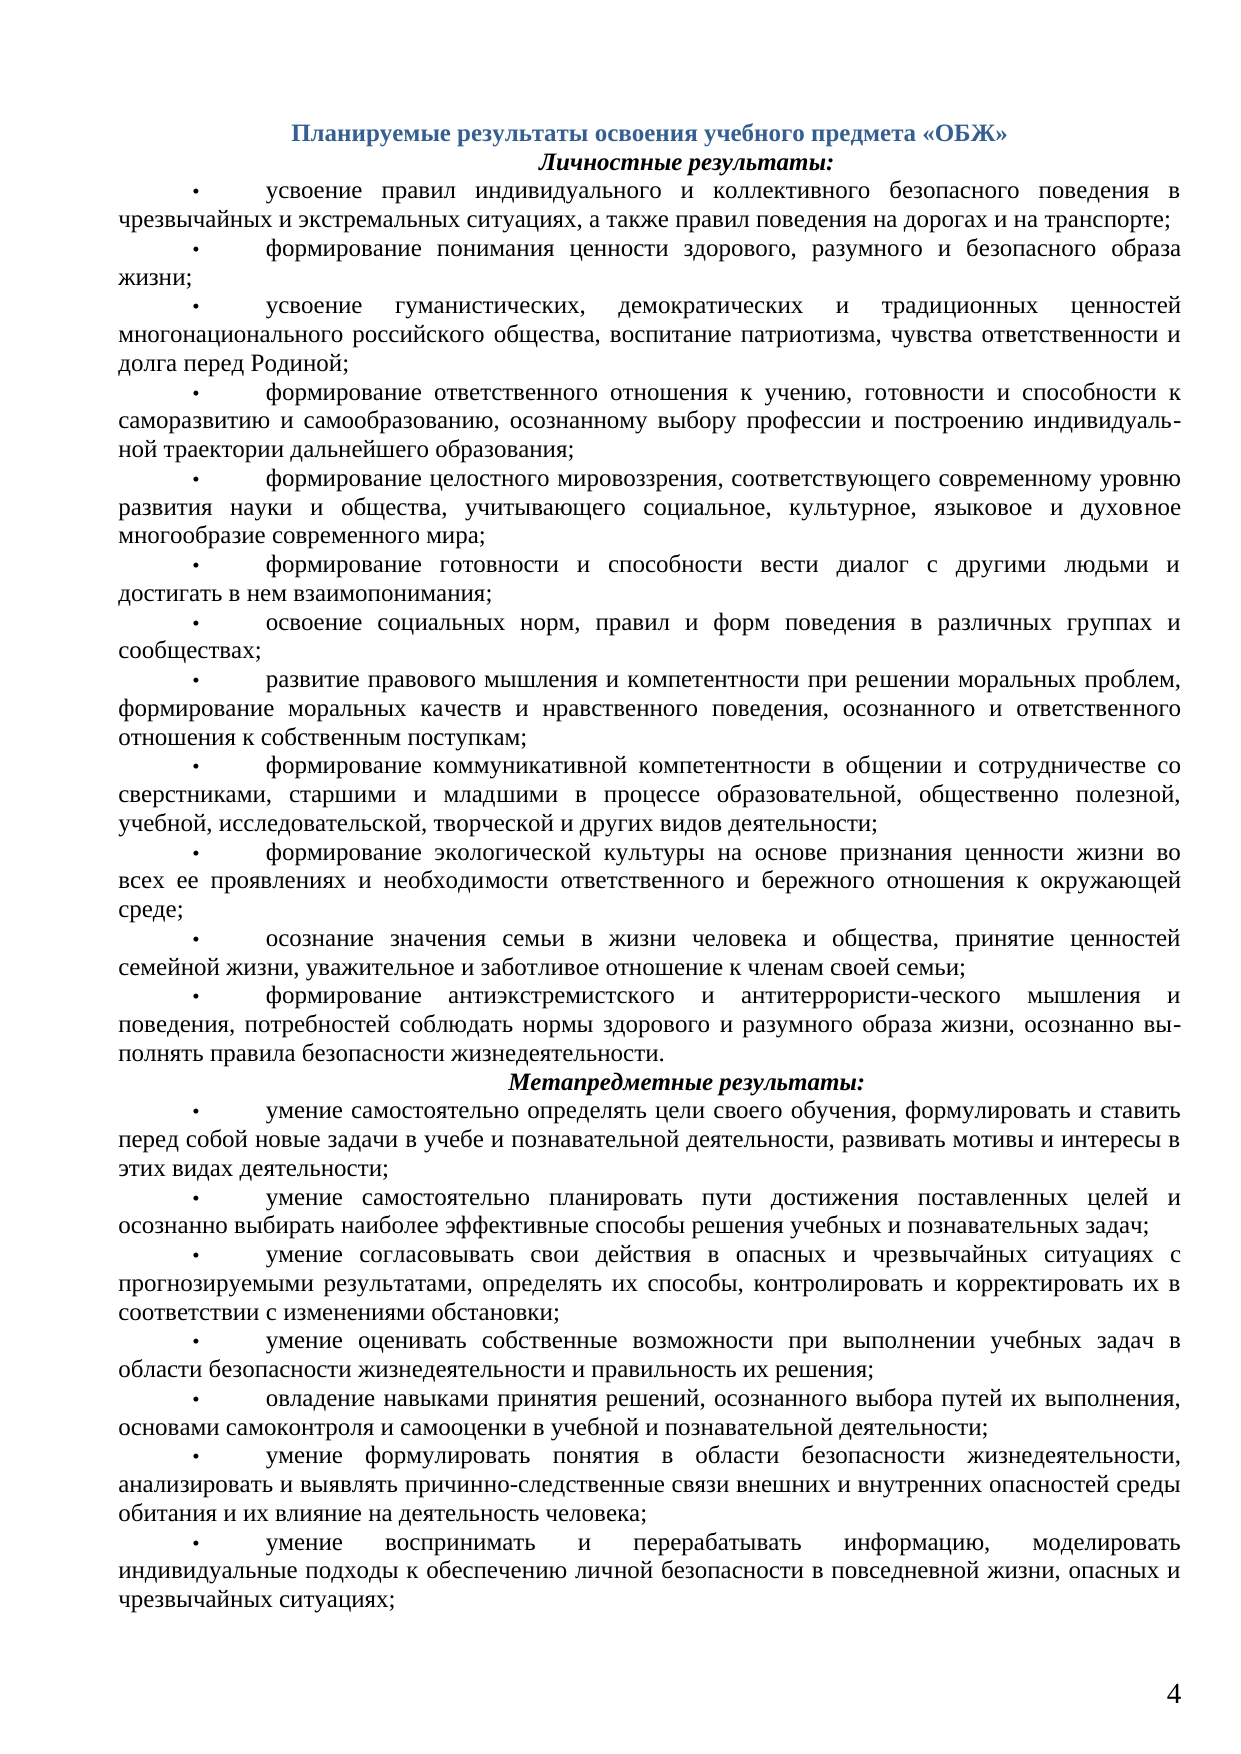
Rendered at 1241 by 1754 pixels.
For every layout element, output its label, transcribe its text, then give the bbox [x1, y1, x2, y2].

list умение воспринимать и перерабатывать информацию, моделировать индивидуальные подходы к обеспечению личной безопасности в повседневной жизни, опасных и чрезвычайных ситуациях; [118, 1527, 1181, 1613]
list умение согласовывать свои действия в опасных и чрезвычайных ситуациях с прогнозируемыми результатами, определять их способы, контролировать и корректировать их в соответствии с изменениями обстановки; [118, 1239, 1181, 1326]
list умение самостоятельно определять цели своего обучения, формулировать и ставить перед собой новые задачи в учебе и познавательной деятельности, развивать мотивы и интересы в этих видах деятельности; [118, 1096, 1181, 1182]
list развитие правового мышления и компетентности при решении моральных проблем, формирование моральных качеств и нравственного поведения, осознанного и ответственного отношения к собственным поступкам; [118, 664, 1181, 751]
text Личностные результаты: [118, 147, 1181, 176]
list формирование коммуникативной компетентности в общении и сотрудничестве со сверстниками, старшими и младшими в процессе образовательной, общественно полезной, учебной, исследовательской, творческой и других видов деятельности; [118, 751, 1181, 837]
list осознание значения семьи в жизни человека и общества, принятие ценностей семейной жизни, уважительное и заботливое отношение к членам своей семьи; [118, 923, 1181, 981]
subtitle Планируемые результаты освоения учебного предмета «ОБЖ» [118, 118, 1181, 147]
list овладение навыками принятия решений, осознанного выбора путей их выполнения, основами самоконтроля и самооценки в учебной и познавательной деятельности; [118, 1383, 1181, 1441]
list формирование готовности и способности вести диалог с другими людьми и достигать в нем взаимопонимания; [118, 549, 1181, 607]
list формирование антиэкстремистского и антитеррористи-ческого мышления и поведения, потребностей соблюдать нормы здорового и разумного образа жизни, осознанно выполнять правила безопасности жизнедеятельности. [118, 981, 1181, 1067]
list освоение социальных норм, правил и форм поведения в различных группах и сообществах; [118, 607, 1181, 664]
list формирование целостного мировоззрения, соответствующего современному уровню развития науки и общества, учитывающего социальное, культурное, языковое и духовное многообразие современного мира; [118, 463, 1181, 549]
list умение формулировать понятия в области безопасности жизнедеятельности, анализировать и выявлять причинно-следственные связи внешних и внутренних опасностей среды обитания и их влияние на деятельность человека; [118, 1441, 1181, 1527]
list умение оценивать собственные возможности при выполнении учебных задач в области безопасности жизнедеятельности и правильность их решения; [118, 1326, 1181, 1383]
list формирование экологической культуры на основе признания ценности жизни во всех ее проявлениях и необходимости ответственного и бережного отношения к окружающей среде; [118, 837, 1181, 923]
list умение самостоятельно планировать пути достижения поставленных целей и осознанно выбирать наиболее эффективные способы решения учебных и познавательных задач; [118, 1182, 1181, 1239]
list усвоение правил индивидуального и коллективного безопасного поведения в чрезвычайных и экстремальных ситуациях, а также правил поведения на дорогах и на транспорте; [118, 176, 1181, 233]
text Метапредметные результаты: [118, 1067, 1181, 1096]
list усвоение гуманистических, демократических и традиционных ценностей многонационального российского общества, воспитание патриотизма, чувства ответственности и долга перед Родиной; [118, 291, 1181, 377]
list формирование понимания ценности здорового, разумного и безопасного образа жизни; [118, 233, 1181, 291]
list формирование ответственного отношения к учению, готовности и способности к саморазвитию и самообразованию, осознанному выбору профессии и построению индивидуальной траектории дальнейшего образования; [118, 377, 1181, 463]
